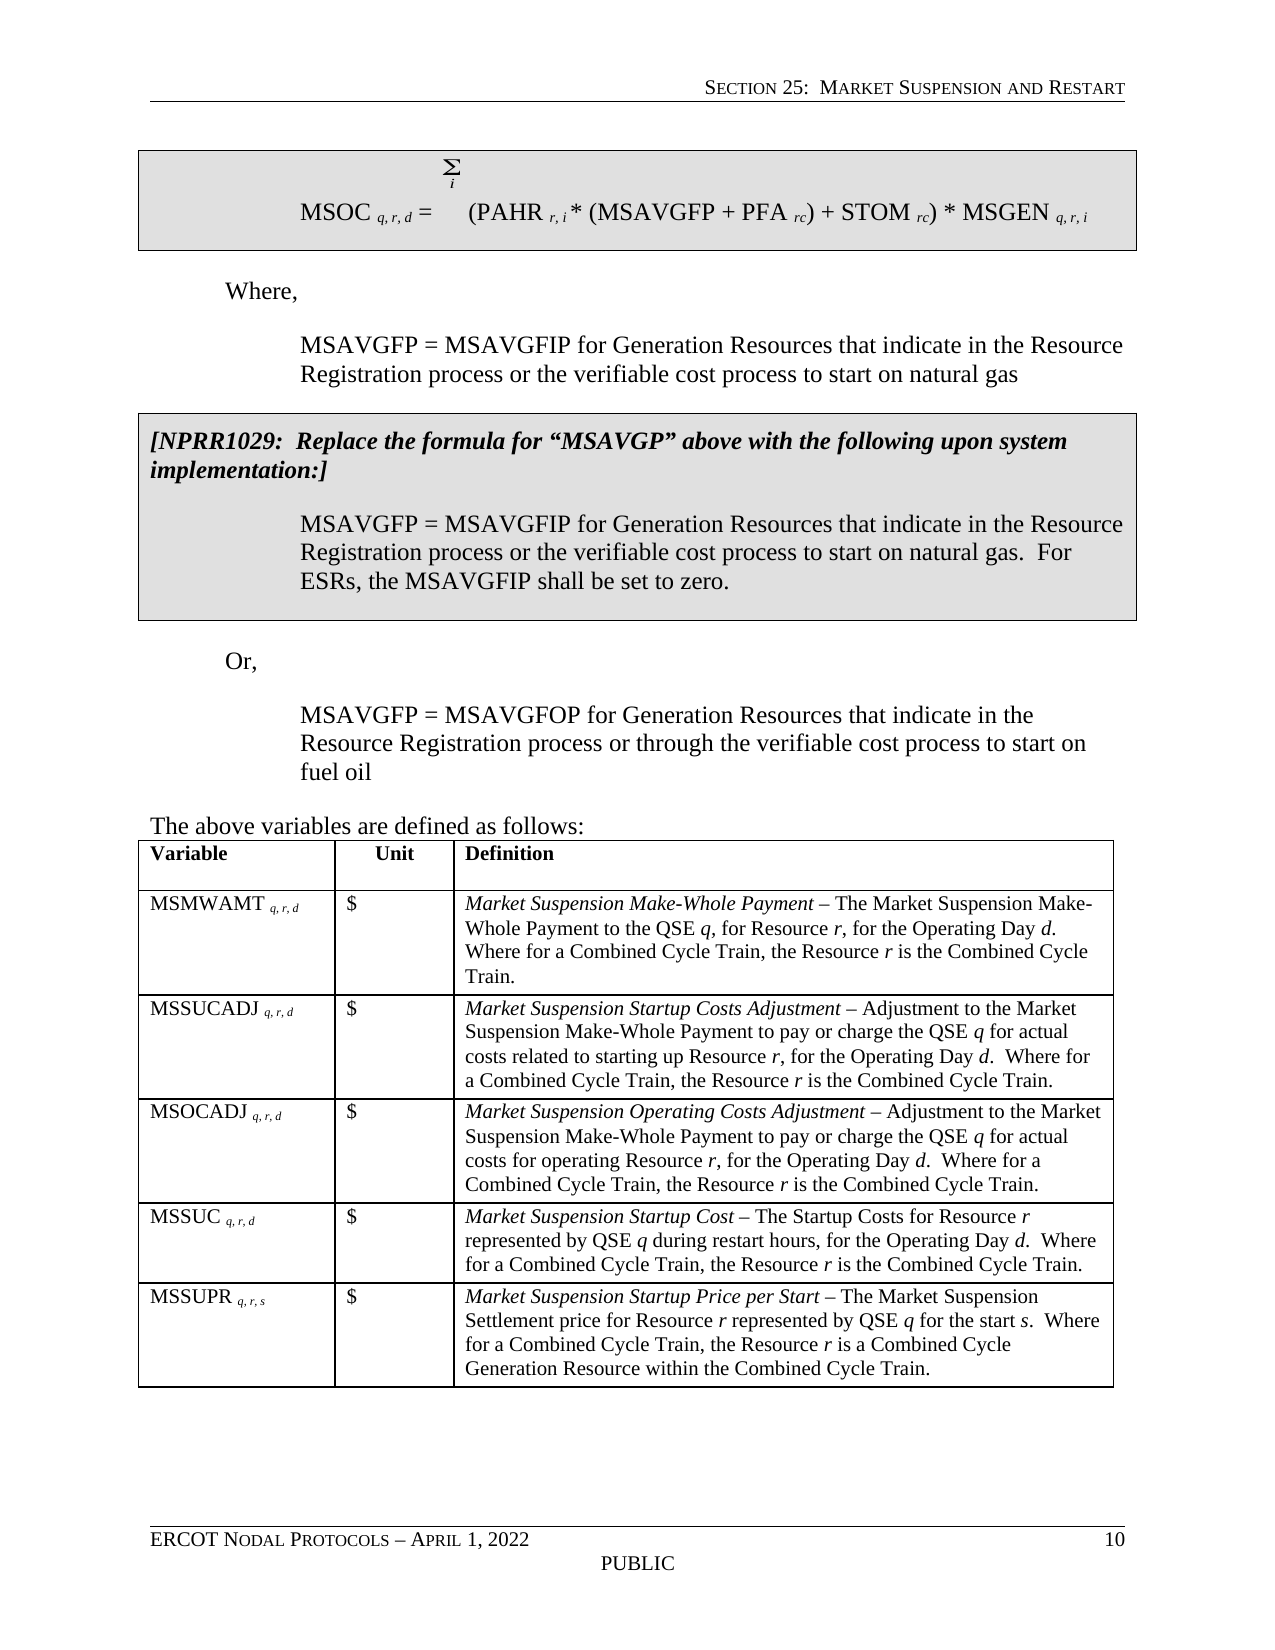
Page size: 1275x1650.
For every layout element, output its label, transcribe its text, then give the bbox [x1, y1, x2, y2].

table_cell MSSUPR q, r, s [139, 1284, 334, 1386]
table_header Variable [139, 841, 334, 890]
table_header [NPRR1029: Replace the formula for “MSAVGP” above with the following upon system implementation:] MSAVGFP = MSAVGFIP for Generation Resources that indicate in the Resource Registration process or the verifiable cost process to start on natural gas. For ESRs, the MSAVGFIP shall be set to zero. [139, 414, 1136, 620]
table_cell $ [336, 891, 453, 994]
table_cell Market Suspension Make-Whole Payment – The Market Suspension Make-Whole Payment to the QSE q, for Resource r, for the Operating Day d. Where for a Combined Cycle Train, the Resource r is the Combined Cycle Train. [455, 891, 1113, 994]
table_cell Market Suspension Operating Costs Adjustment – Adjustment to the Market Suspension Make-Whole Payment to pay or charge the QSE q for actual costs for operating Resource r, for the Operating Day d. Where for a Combined Cycle Train, the Resource r is the Combined Cycle Train. [455, 1100, 1113, 1202]
table_cell $ [336, 1204, 453, 1282]
text MSAVGFP = MSAVGFOP for Generation Resources that indicate in the Resource Registration process or through the verifiable cost process to start on fuel oil [300, 700, 1125, 786]
text Or, [150, 646, 1125, 675]
table_cell $ [336, 1100, 453, 1202]
table_cell Market Suspension Startup Cost – The Startup Costs for Resource r represented by QSE q during restart hours, for the Operating Day d. Where for a Combined Cycle Train, the Resource r is the Combined Cycle Train. [455, 1204, 1113, 1282]
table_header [139, 151, 1136, 250]
table_cell Market Suspension Startup Price per Start – The Market Suspension Settlement price for Resource r represented by QSE q for the start s. Where for a Combined Cycle Train, the Resource r is a Combined Cycle Generation Resource within the Combined Cycle Train. [455, 1284, 1113, 1386]
text Where, [225, 276, 1125, 305]
table_header Unit [336, 841, 453, 890]
text The above variables are defined as follows: [150, 811, 1125, 840]
table_cell MSMWAMT q, r, d [139, 891, 334, 994]
table_header Definition [455, 841, 1113, 890]
table_cell MSOCADJ q, r, d [139, 1100, 334, 1202]
table_cell Market Suspension Startup Costs Adjustment – Adjustment to the Market Suspension Make-Whole Payment to pay or charge the QSE q for actual costs related to starting up Resource r, for the Operating Day d. Where for a Combined Cycle Train, the Resource r is the Combined Cycle Train. [455, 996, 1113, 1098]
table_cell $ [336, 996, 453, 1098]
table_cell MSSUC q, r, d [139, 1204, 334, 1282]
text MSAVGFP = MSAVGFIP for Generation Resources that indicate in the Resource Registration process or the verifiable cost process to start on natural gas [300, 330, 1125, 388]
table_cell MSSUCADJ q, r, d [139, 996, 334, 1098]
table_cell $ [336, 1284, 453, 1386]
